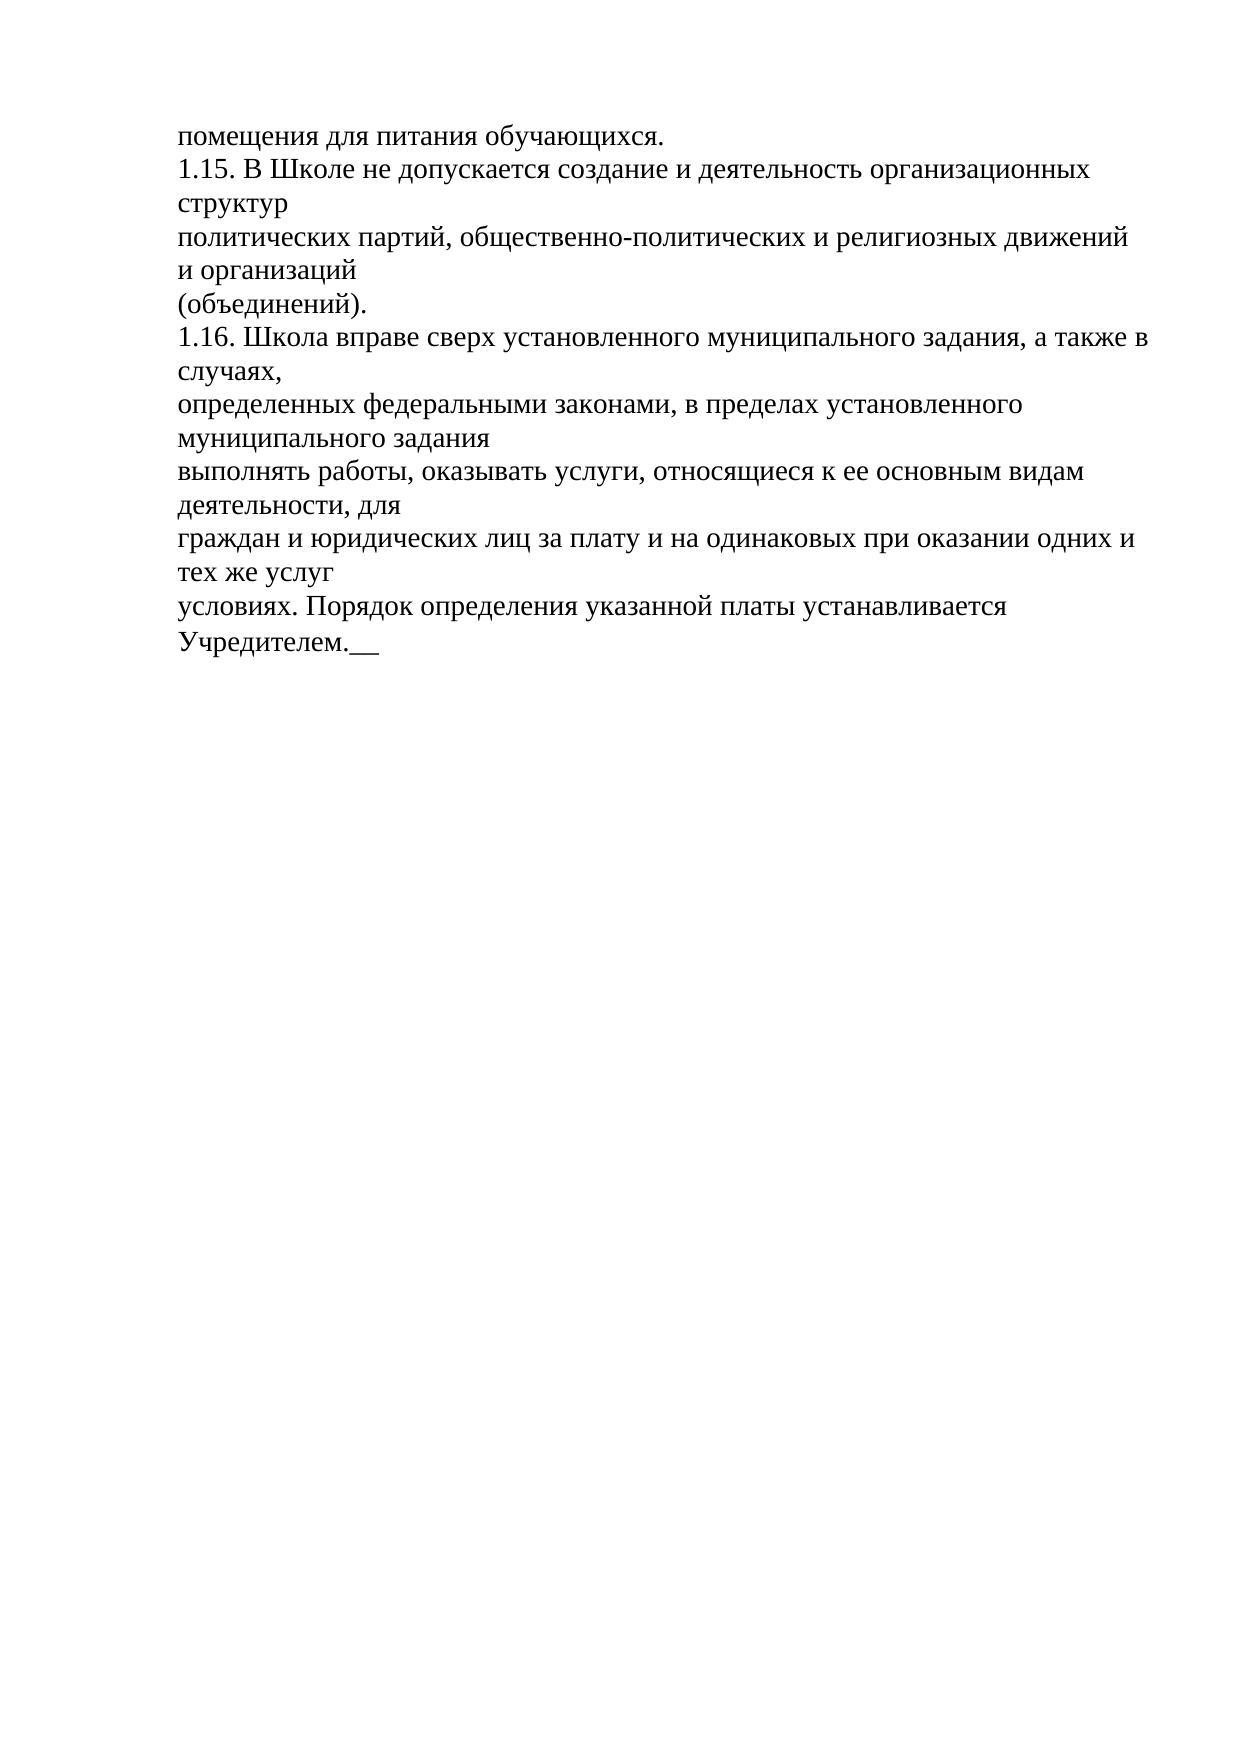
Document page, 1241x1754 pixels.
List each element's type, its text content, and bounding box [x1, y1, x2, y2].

text политических партий, общественно-политических и религиозных движений и организаций [177, 219, 1152, 286]
text помещения для питания обучающихся. [177, 118, 1152, 152]
text определенных федеральными законами, в пределах установленного муниципального задания [177, 386, 1152, 453]
text граждан и юридических лиц за плату и на одинаковых при оказании одних и тех же услуг [177, 521, 1152, 588]
text (объединений). [177, 286, 1152, 319]
text условиях. Порядок определения указанной платы устанавливается Учредителем.__ [177, 588, 1152, 657]
text 1.15. В Школе не допускается создание и деятельность организационных структур [177, 152, 1152, 219]
text 1.16. Школа вправе сверх установленного муниципального задания, а также в случаях, [177, 319, 1152, 386]
text выполнять работы, оказывать услуги, относящиеся к ее основным видам деятельности, для [177, 453, 1152, 521]
